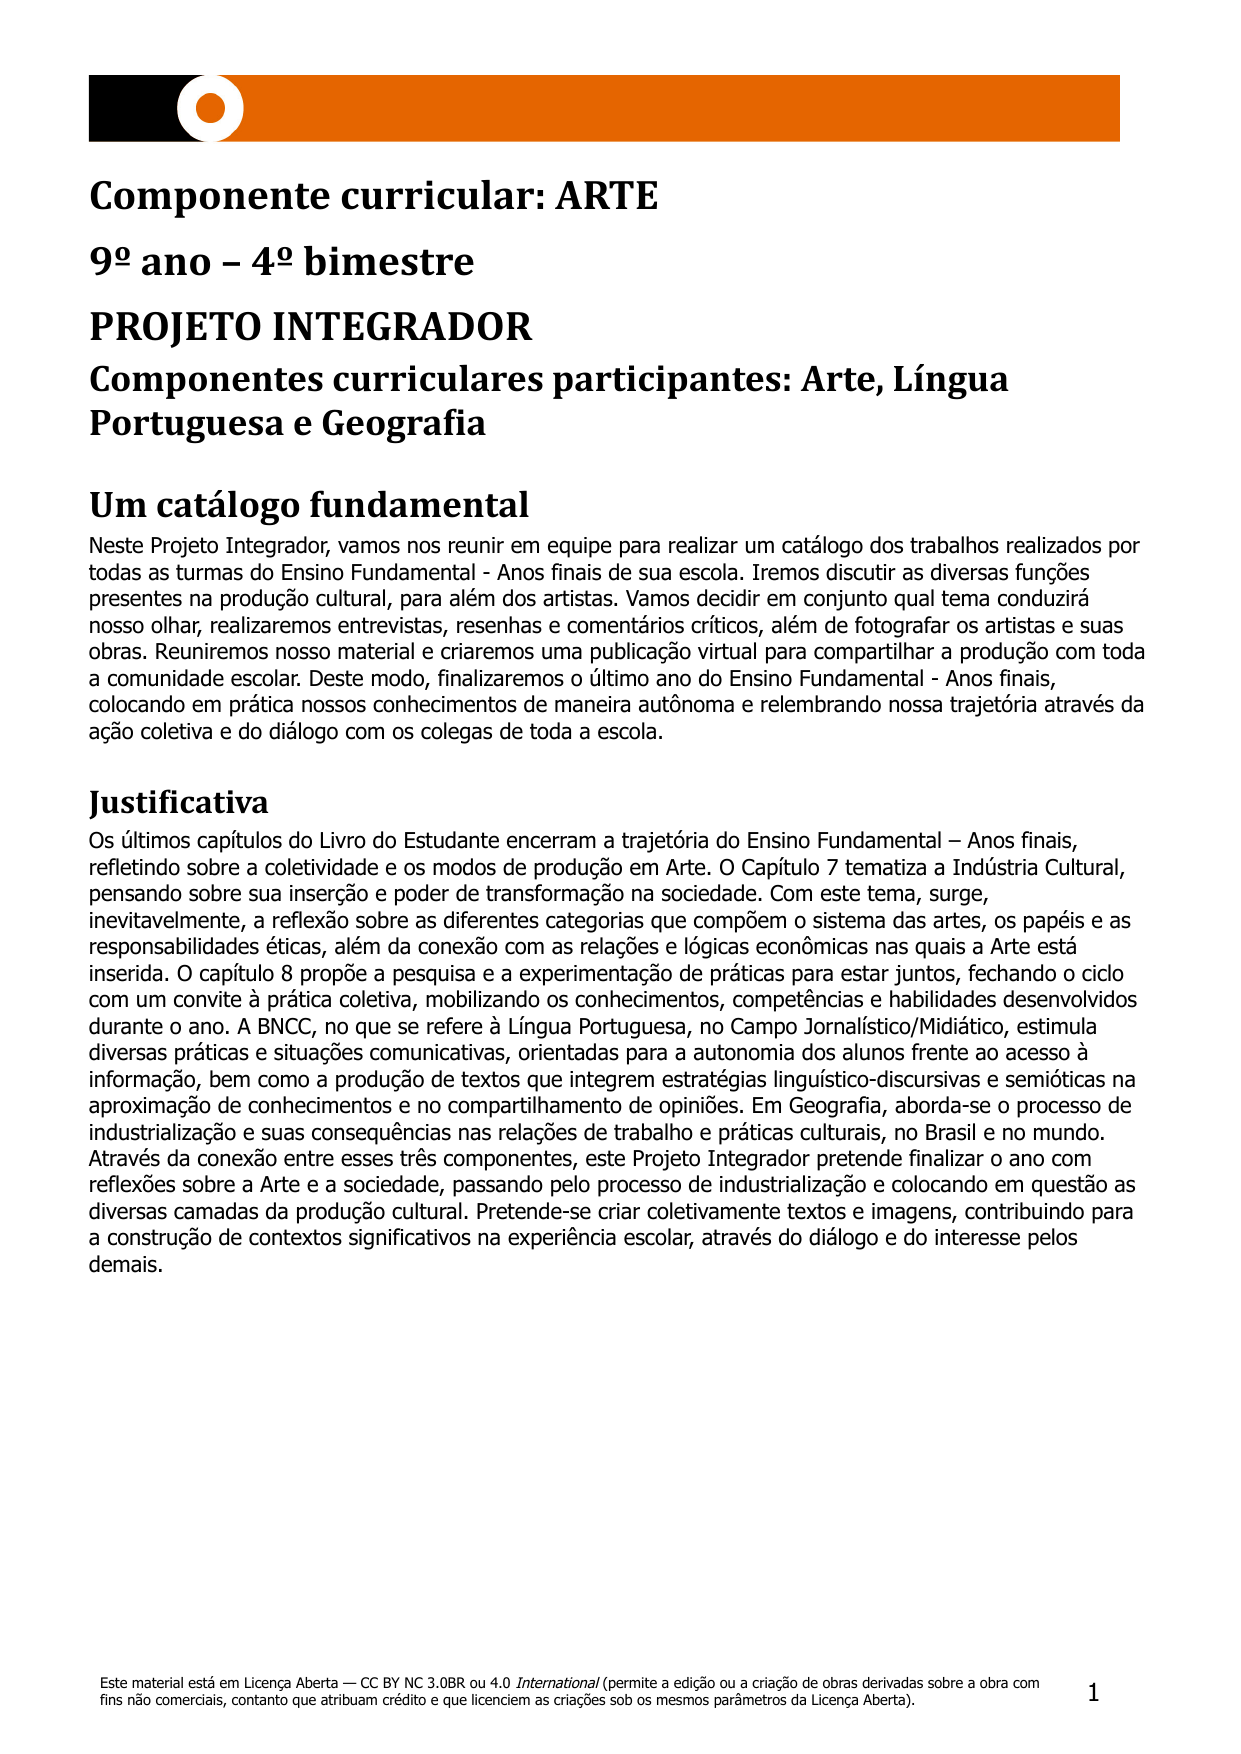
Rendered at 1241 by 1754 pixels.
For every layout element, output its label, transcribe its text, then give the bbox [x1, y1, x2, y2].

picture [88, 75, 1120, 154]
text Justificativa [89, 782, 1152, 821]
text Os últimos capítulos do Livro do Estudante encerram a trajetória do Ensino Fundamental – Anos finais, refletindo sobre a coletividade e os modos de produção em Arte. O Capítulo 7 tematiza a Indústria Cultural, pensando sobre sua inserção e poder de transformação na sociedade. Com este tema, surge, inevitavelmente, a reflexão sobre as diferentes categorias que compõem o sistema das artes, os papéis e as responsabilidades éticas, além da conexão com as relações e lógicas econômicas nas quais a Arte está inserida. O capítulo 8 propõe a pesquisa e a experimentação de práticas para estar juntos, fechando o ciclo com um convite à prática coletiva, mobilizando os conhecimentos, competências e habilidades desenvolvidos durante o ano. A BNCC, no que se refere à Língua Portuguesa, no Campo Jornalístico/Midiático, estimula diversas práticas e situações comunicativas, orientadas para a autonomia dos alunos frente ao acesso à informação, bem como a produção de textos que integrem estratégias linguístico-discursivas e semióticas na aproximação de conhecimentos e no compartilhamento de opiniões. Em Geografia, aborda-se o processo de industrialização e suas consequências nas relações de trabalho e práticas culturais, no Brasil e no mundo. Através da conexão entre esses três componentes, este Projeto Integrador pretende finalizar o ano com reflexões sobre a Arte e a sociedade, passando pelo processo de industrialização e colocando em questão as diversas camadas da produção cultural. Pretende-se criar coletivamente textos e imagens, contribuindo para a construção de contextos significativos na experiência escolar, através do diálogo e do interesse pelos demais. [89, 827, 1152, 1277]
text Neste Projeto Integrador, vamos nos reunir em equipe para realizar um catálogo dos trabalhos realizados por todas as turmas do Ensino Fundamental - Anos finais de sua escola. Iremos discutir as diversas funções presentes na produção cultural, para além dos artistas. Vamos decidir em conjunto qual tema conduzirá nosso olhar, realizaremos entrevistas, resenhas e comentários críticos, além de fotografar os artistas e suas obras. Reuniremos nosso material e criaremos uma publicação virtual para compartilhar a produção com toda a comunidade escolar. Deste modo, finalizaremos o último ano do Ensino Fundamental - Anos finais, colocando em prática nossos conhecimentos de maneira autônoma e relembrando nossa trajetória através da ação coletiva e do diálogo com os colegas de toda a escola. [89, 532, 1152, 744]
text Componentes curriculares participantes: Arte, Língua Portuguesa e Geografia [89, 356, 1152, 444]
text Componente curricular: ARTE [89, 170, 1152, 219]
text PROJETO INTEGRADOR [89, 301, 1152, 350]
text Um catálogo fundamental [89, 482, 1152, 526]
text 9º ano – 4º bimestre [89, 236, 1152, 284]
